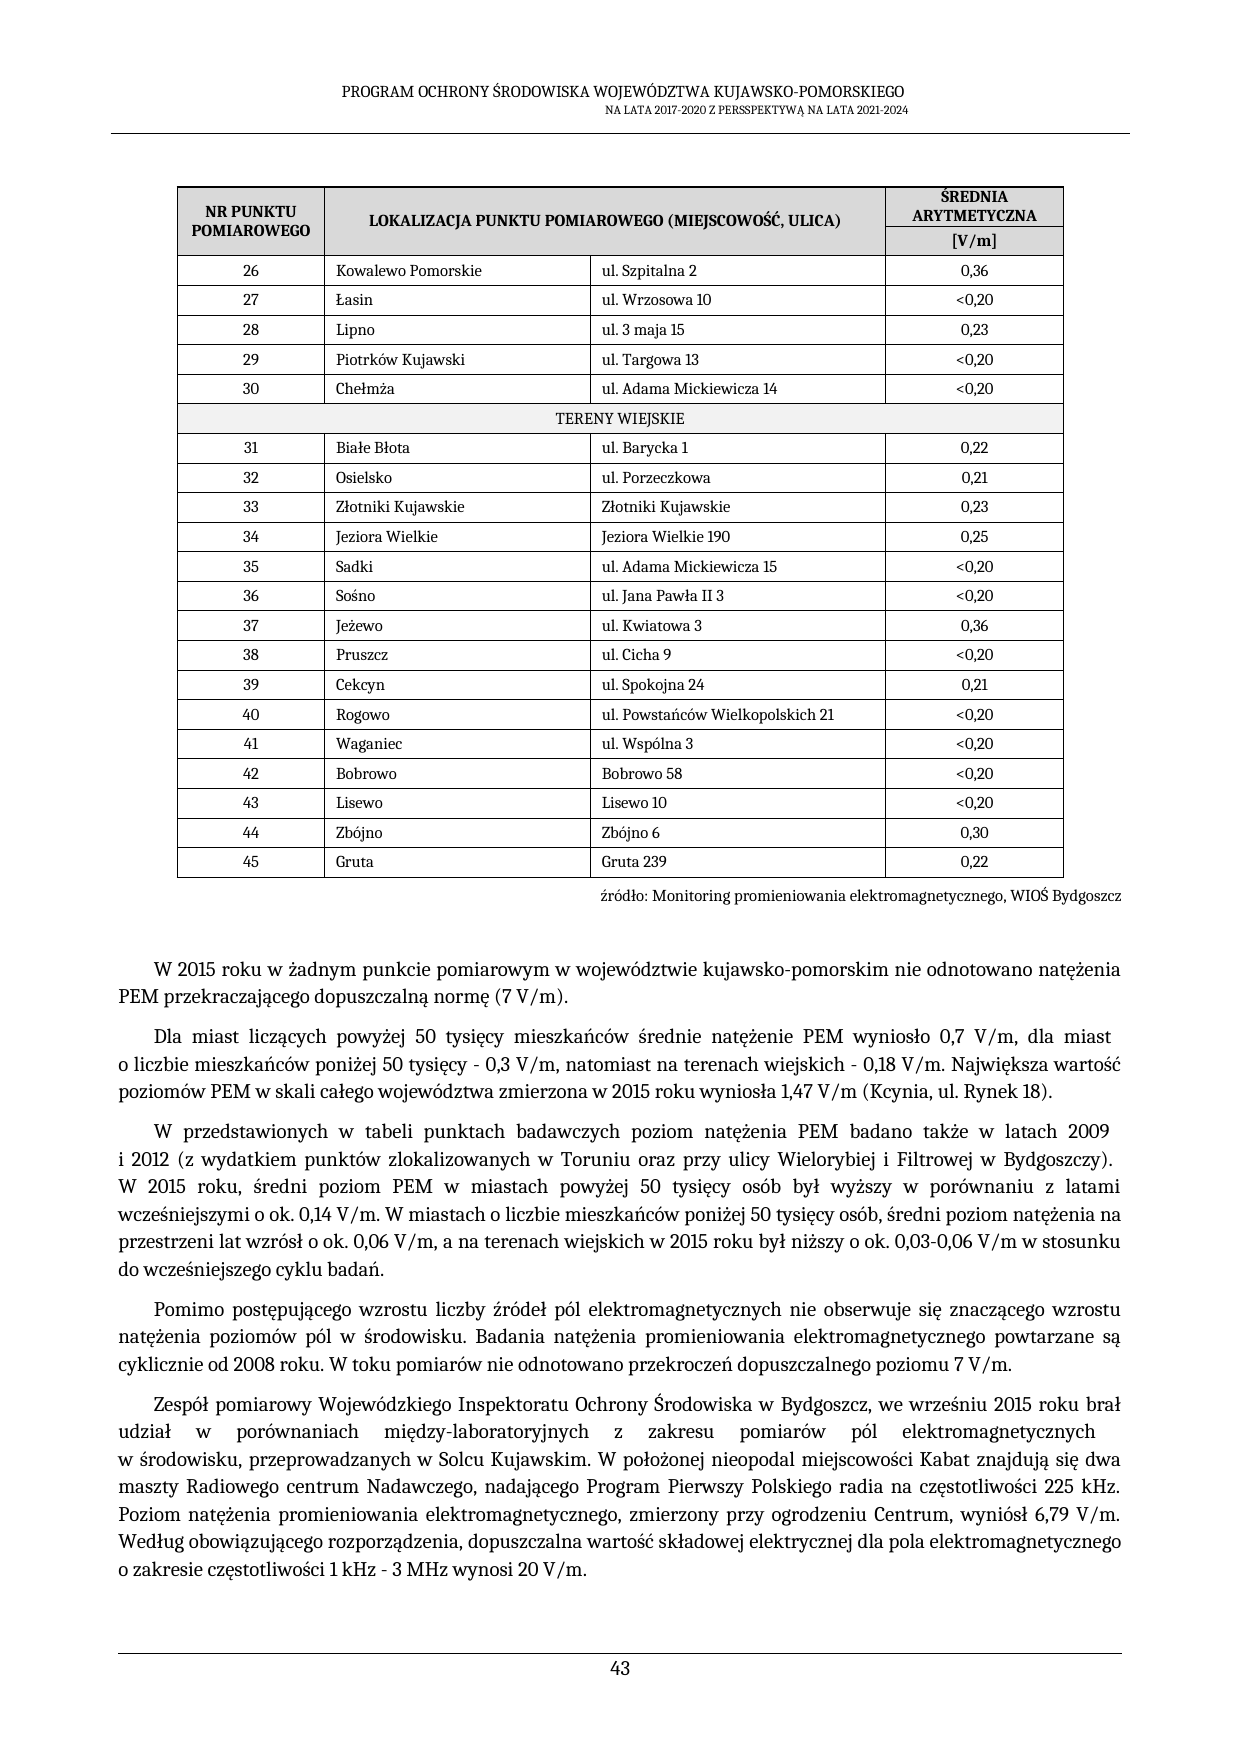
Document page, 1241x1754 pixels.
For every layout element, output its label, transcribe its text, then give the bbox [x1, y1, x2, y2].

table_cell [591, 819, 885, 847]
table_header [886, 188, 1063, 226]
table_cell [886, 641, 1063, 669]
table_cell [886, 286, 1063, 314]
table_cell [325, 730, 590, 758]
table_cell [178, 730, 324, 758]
subtitle źródło: Monitoring promieniowania elektromagnetycznego, WIOŚ Bydgoszcz [118, 886, 1122, 905]
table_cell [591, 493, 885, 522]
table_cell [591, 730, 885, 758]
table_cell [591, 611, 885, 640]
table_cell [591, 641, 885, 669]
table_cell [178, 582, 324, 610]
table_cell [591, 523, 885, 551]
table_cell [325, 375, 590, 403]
text Pomimo postępującego wzrostu liczby źródeł pól elektromagnetycznych nie obserwuje się znaczącego wzrostu natężenia poziomów pól w środowisku. Badania natężenia promieniowania elektromagnetycznego powtarzane są cyklicznie od 2008 roku. W toku pomiarów nie odnotowano przekroczeń dopuszczalnego poziomu 7 V/m. [118, 1298, 1122, 1377]
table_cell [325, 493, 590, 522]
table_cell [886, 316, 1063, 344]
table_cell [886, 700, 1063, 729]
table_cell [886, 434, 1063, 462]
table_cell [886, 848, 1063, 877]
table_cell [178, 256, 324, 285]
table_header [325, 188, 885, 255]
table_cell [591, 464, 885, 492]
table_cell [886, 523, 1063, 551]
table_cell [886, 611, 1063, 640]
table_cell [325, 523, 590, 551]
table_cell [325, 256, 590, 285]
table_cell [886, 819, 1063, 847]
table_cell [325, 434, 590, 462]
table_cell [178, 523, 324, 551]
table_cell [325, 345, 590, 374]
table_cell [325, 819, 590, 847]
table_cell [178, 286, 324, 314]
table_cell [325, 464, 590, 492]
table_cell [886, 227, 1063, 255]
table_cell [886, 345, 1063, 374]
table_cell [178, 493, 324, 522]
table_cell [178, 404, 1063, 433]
text Dla miast liczących powyżej 50 tysięcy mieszkańców średnie natężenie PEM wyniosło 0,7 V/m, dla miast o liczbie mieszkańców poniżej 50 tysięcy - 0,3 V/m, natomiast na terenach wiejskich - 0,18 V/m. Największa wartość poziomów PEM w skali całego województwa zmierzona w 2015 roku wyniosła 1,47 V/m (Kcynia, ul. Rynek 18). [118, 1025, 1122, 1104]
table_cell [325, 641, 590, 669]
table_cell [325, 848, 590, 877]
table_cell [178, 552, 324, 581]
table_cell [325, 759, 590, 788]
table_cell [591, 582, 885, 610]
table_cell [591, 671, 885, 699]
text Zespół pomiarowy Wojewódzkiego Inspektoratu Ochrony Środowiska w Bydgoszcz, we wrześniu 2015 roku brał udział w porównaniach między-laboratoryjnych z zakresu pomiarów pól elektromagnetycznych w środowisku, przeprowadzanych w Solcu Kujawskim. W położonej nieopodal miejscowości Kabat znajdują się dwa maszty Radiowego centrum Nadawczego, nadającego Program Pierwszy Polskiego radia na częstotliwości 225 kHz. Poziom natężenia promieniowania elektromagnetycznego, zmierzony przy ogrodzeniu Centrum, wyniósł 6,79 V/m. Według obowiązującego rozporządzenia, dopuszczalna wartość składowej elektrycznej dla pola elektromagnetycznego o zakresie częstotliwości 1 kHz - 3 MHz wynosi 20 V/m. [118, 1393, 1122, 1582]
text W 2015 roku w żadnym punkcie pomiarowym w województwie kujawsko-pomorskim nie odnotowano natężenia PEM przekraczającego dopuszczalną normę (7 V/m). [118, 958, 1122, 1009]
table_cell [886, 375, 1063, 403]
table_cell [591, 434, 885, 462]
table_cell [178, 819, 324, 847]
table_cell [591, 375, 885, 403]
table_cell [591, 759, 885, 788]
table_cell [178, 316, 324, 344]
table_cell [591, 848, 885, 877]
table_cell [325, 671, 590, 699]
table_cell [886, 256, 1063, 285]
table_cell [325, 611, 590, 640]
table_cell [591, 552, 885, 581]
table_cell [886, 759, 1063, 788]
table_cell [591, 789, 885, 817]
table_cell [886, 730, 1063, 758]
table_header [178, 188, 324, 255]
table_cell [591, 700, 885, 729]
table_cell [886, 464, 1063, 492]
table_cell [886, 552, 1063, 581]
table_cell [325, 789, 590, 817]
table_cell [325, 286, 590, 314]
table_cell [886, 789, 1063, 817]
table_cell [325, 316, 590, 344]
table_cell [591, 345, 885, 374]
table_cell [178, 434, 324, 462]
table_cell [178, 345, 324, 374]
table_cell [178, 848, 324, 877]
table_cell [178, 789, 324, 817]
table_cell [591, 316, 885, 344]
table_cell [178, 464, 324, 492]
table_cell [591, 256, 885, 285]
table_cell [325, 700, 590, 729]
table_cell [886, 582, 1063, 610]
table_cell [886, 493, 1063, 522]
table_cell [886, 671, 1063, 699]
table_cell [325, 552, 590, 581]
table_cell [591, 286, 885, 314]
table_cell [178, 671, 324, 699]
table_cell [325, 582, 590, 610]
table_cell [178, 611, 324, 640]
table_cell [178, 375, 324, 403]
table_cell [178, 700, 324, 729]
text W przedstawionych w tabeli punktach badawczych poziom natężenia PEM badano także w latach 2009 i 2012 (z wydatkiem punktów zlokalizowanych w Toruniu oraz przy ulicy Wielorybiej i Filtrowej w Bydgoszczy). W 2015 roku, średni poziom PEM w miastach powyżej 50 tysięcy osób był wyższy w porównaniu z latami wcześniejszymi o ok. 0,14 V/m. W miastach o liczbie mieszkańców poniżej 50 tysięcy osób, średni poziom natężenia na przestrzeni lat wzrósł o ok. 0,06 V/m, a na terenach wiejskich w 2015 roku był niższy o ok. 0,03-0,06 V/m w stosunku do wcześniejszego cyklu badań. [118, 1120, 1122, 1282]
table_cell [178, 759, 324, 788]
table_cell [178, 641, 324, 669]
